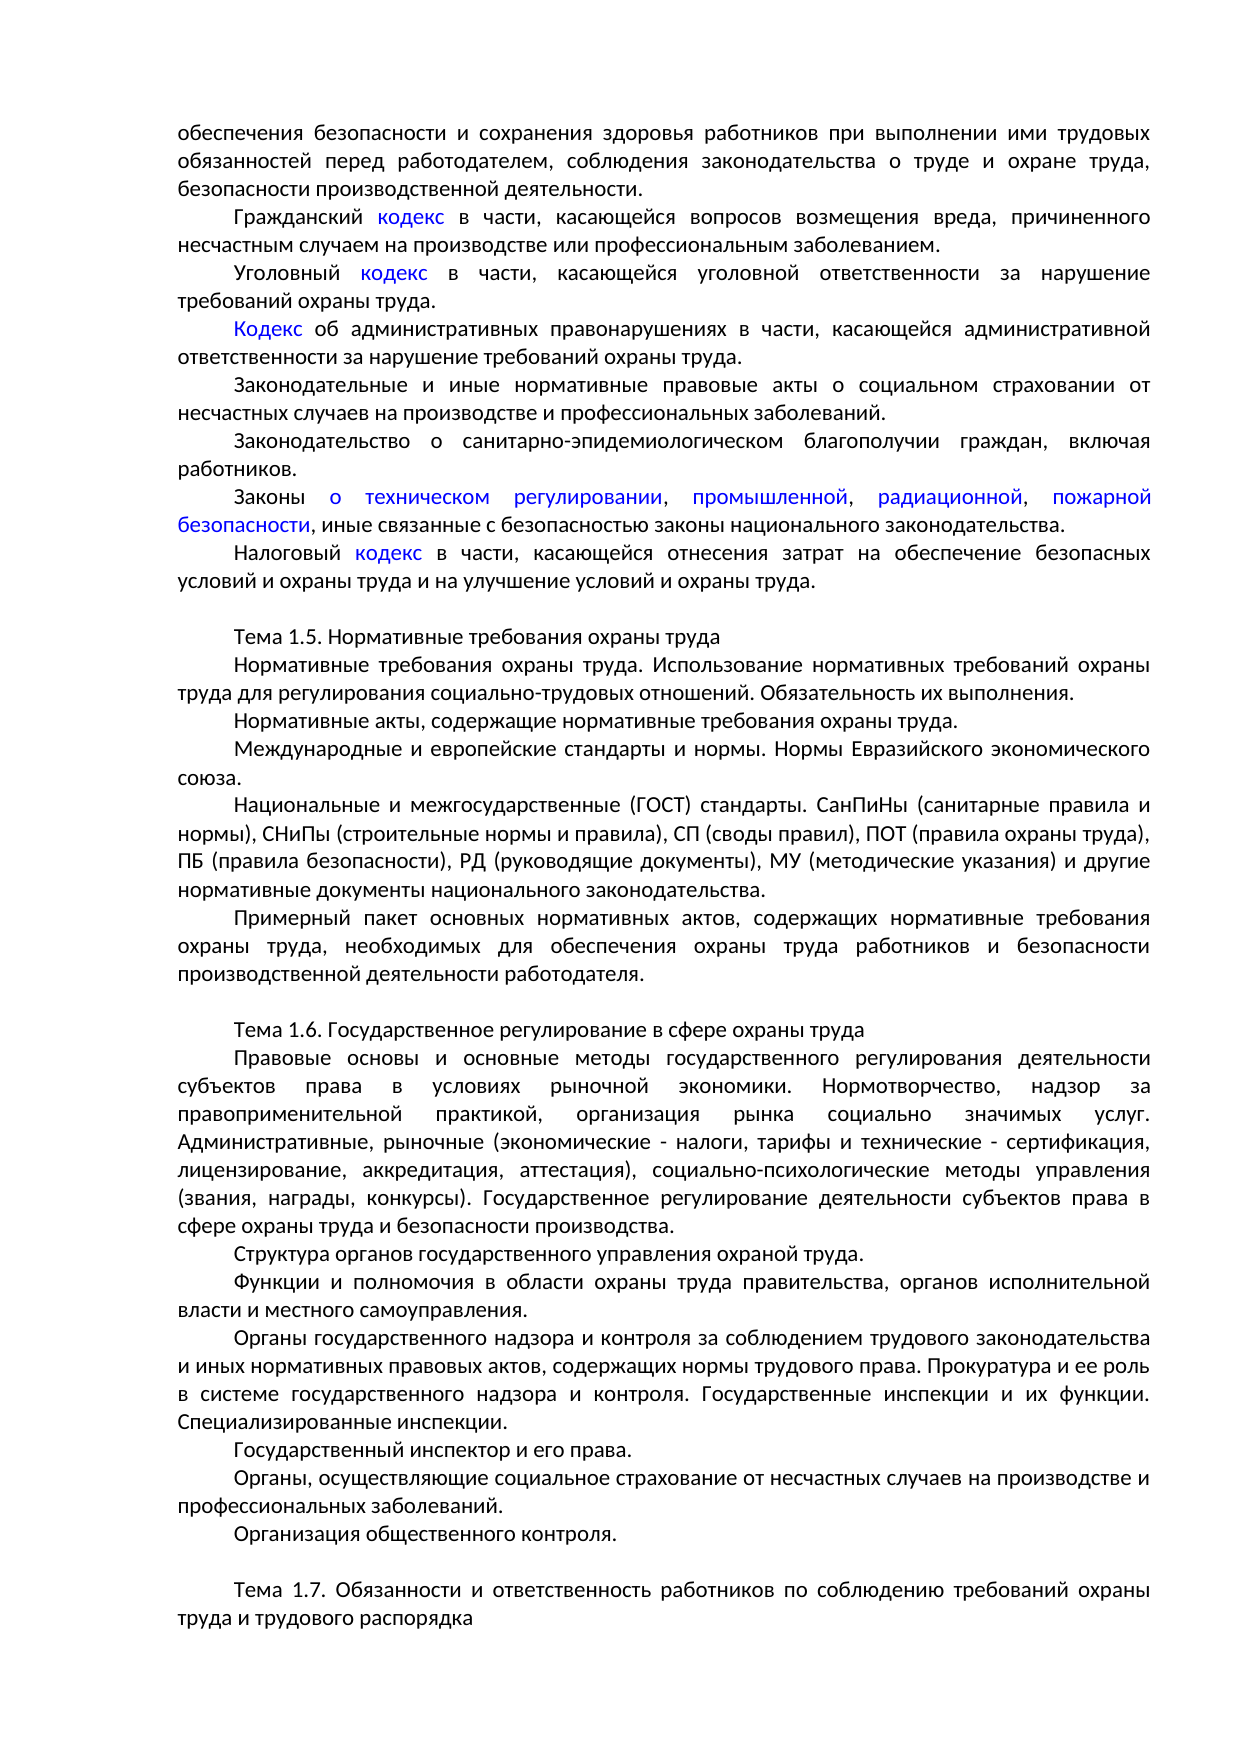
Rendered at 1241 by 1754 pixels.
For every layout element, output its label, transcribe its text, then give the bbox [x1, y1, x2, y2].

text Тема 1.5. Нормативные требования охраны труда [177, 622, 1152, 651]
text Правовые основы и основные методы государственного регулирования деятельности субъектов права в условиях рыночной экономики. Нормотворчество, надзор за правоприменительной практикой, организация рынка социально значимых услуг. Административные, рыночные (экономические - налоги, тарифы и технические - сертификация, лицензирование, аккредитация, аттестация), социально-психологические методы управления (звания, награды, конкурсы). Государственное регулирование деятельности субъектов права в сфере охраны труда и безопасности производства. [177, 1043, 1152, 1239]
text Структура органов государственного управления охраной труда. [177, 1239, 1152, 1267]
text Государственный инспектор и его права. [177, 1435, 1152, 1463]
text Законы о техническом регулировании, промышленной, радиационной, пожарной безопасности, иные связанные с безопасностью законы национального законодательства. [177, 482, 1152, 538]
text Национальные и межгосударственные (ГОСТ) стандарты. СанПиНы (санитарные правила и нормы), СНиПы (строительные нормы и правила), СП (своды правил), ПОТ (правила охраны труда), ПБ (правила безопасности), РД (руководящие документы), МУ (методические указания) и другие нормативные документы национального законодательства. [177, 791, 1152, 903]
text Уголовный кодекс в части, касающейся уголовной ответственности за нарушение требований охраны труда. [177, 258, 1152, 314]
text Нормативные акты, содержащие нормативные требования охраны труда. [177, 707, 1152, 734]
text Органы государственного надзора и контроля за соблюдением трудового законодательства и иных нормативных правовых актов, содержащих нормы трудового права. Прокуратура и ее роль в системе государственного надзора и контроля. Государственные инспекции и их функции. Специализированные инспекции. [177, 1323, 1152, 1435]
text Органы, осуществляющие социальное страхование от несчастных случаев на производстве и профессиональных заболеваний. [177, 1463, 1152, 1519]
text Международные и европейские стандарты и нормы. Нормы Евразийского экономического союза. [177, 734, 1152, 791]
text Тема 1.7. Обязанности и ответственность работников по соблюдению требований охраны труда и трудового распорядка [177, 1575, 1152, 1631]
text Тема 1.6. Государственное регулирование в сфере охраны труда [177, 1015, 1152, 1043]
text Законодательство о санитарно-эпидемиологическом благополучии граждан, включая работников. [177, 426, 1152, 482]
text Нормативные требования охраны труда. Использование нормативных требований охраны труда для регулирования социально-трудовых отношений. Обязательность их выполнения. [177, 651, 1152, 707]
text Организация общественного контроля. [177, 1519, 1152, 1547]
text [177, 118, 1152, 202]
text Примерный пакет основных нормативных актов, содержащих нормативные требования охраны труда, необходимых для обеспечения охраны труда работников и безопасности производственной деятельности работодателя. [177, 903, 1152, 987]
text Законодательные и иные нормативные правовые акты о социальном страховании от несчастных случаев на производстве и профессиональных заболеваний. [177, 370, 1152, 426]
text Гражданский кодекс в части, касающейся вопросов возмещения вреда, причиненного несчастным случаем на производстве или профессиональным заболеванием. [177, 202, 1152, 258]
text Налоговый кодекс в части, касающейся отнесения затрат на обеспечение безопасных условий и охраны труда и на улучшение условий и охраны труда. [177, 538, 1152, 594]
text Функции и полномочия в области охраны труда правительства, органов исполнительной власти и местного самоуправления. [177, 1267, 1152, 1323]
text Кодекс об административных правонарушениях в части, касающейся административной ответственности за нарушение требований охраны труда. [177, 314, 1152, 370]
